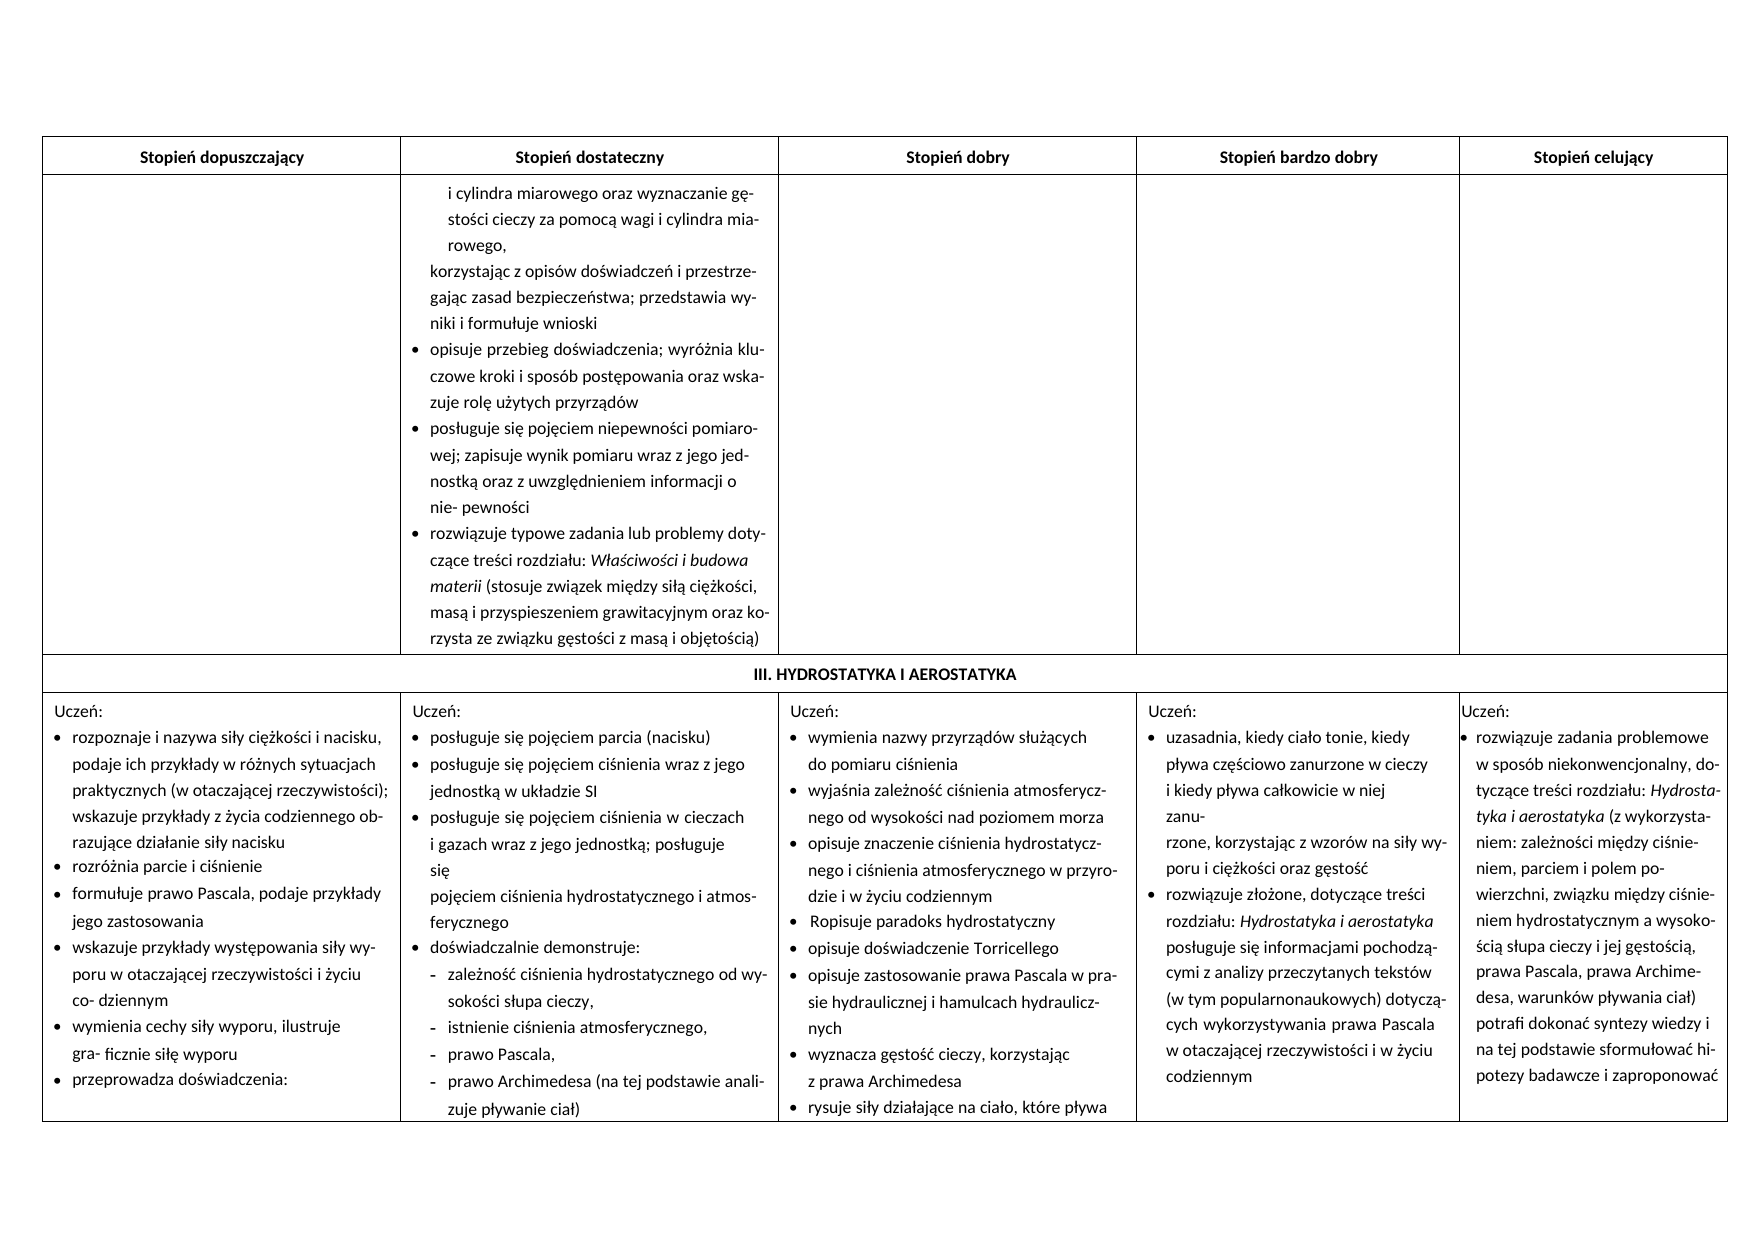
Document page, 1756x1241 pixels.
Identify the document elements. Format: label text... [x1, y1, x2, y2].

table_cell i cylindra miarowego oraz wyznaczanie gę- stości cieczy za pomocą wagi i cylindra mia- rowego, korzystając z opisów doświadczeń i przestrze- gając zasad bezpieczeństwa; przedstawia wy- niki i formułuje wnioski opisuje przebieg doświadczenia; wyróżnia klu- czowe kroki i sposób postępowania oraz wska- zuje rolę użytych przyrządów posługuje się pojęciem niepewności pomiaro- wej; zapisuje wynik pomiaru wraz z jego jed- nostką oraz z uwzględnieniem informacji o nie- pewności rozwiązuje typowe zadania lub problemy doty- czące treści rozdziału: Właściwości i budowa materii (stosuje związek między siłą ciężkości, masą i przyspieszeniem grawitacyjnym oraz ko- rzysta ze związku gęstości z masą i objętością) [401, 175, 778, 654]
table_cell [1137, 175, 1459, 654]
table_cell [1460, 175, 1727, 654]
table_cell Uczeń: uzasadnia, kiedy ciało tonie, kiedy pływa częściowo zanurzone w cieczy i kiedy pływa całkowicie w niej zanu- rzone, korzystając z wzorów na siły wy- poru i ciężkości oraz gęstość rozwiązuje złożone, dotyczące treści rozdziału: Hydrostatyka i aerostatyka posługuje się informacjami pochodzą- cymi z analizy przeczytanych tekstów (w tym popularnonaukowych) dotyczą- cych wykorzystywania prawa Pascala w otaczającej rzeczywistości i w życiu codziennym [1137, 693, 1459, 1121]
table_header Stopień dobry [779, 137, 1136, 174]
table_header Stopień dopuszczający [43, 137, 400, 174]
table_cell [43, 175, 400, 654]
table_header Stopień dostateczny [401, 137, 778, 174]
table_header Stopień celujący [1460, 137, 1727, 174]
table_cell [779, 175, 1136, 654]
table_cell III. HYDROSTATYKA I AEROSTATYKA [43, 655, 1727, 692]
table_cell Uczeń: wymienia nazwy przyrządów służących do pomiaru ciśnienia wyjaśnia zależność ciśnienia atmosferycz- nego od wysokości nad poziomem morza opisuje znaczenie ciśnienia hydrostatycz- nego i ciśnienia atmosferycznego w przyro- dzie i w życiu codziennym Ropisuje paradoks hydrostatyczny opisuje doświadczenie Torricellego opisuje zastosowanie prawa Pascala w pra- sie hydraulicznej i hamulcach hydraulicz- nych wyznacza gęstość cieczy, korzystając z prawa Archimedesa rysuje siły działające na ciało, które pływa [779, 693, 1136, 1121]
table_header Stopień bardzo dobry [1137, 137, 1459, 174]
table_cell Uczeń: rozpoznaje i nazywa siły ciężkości i nacisku, podaje ich przykłady w różnych sytuacjach praktycznych (w otaczającej rzeczywistości); wskazuje przykłady z życia codziennego ob- razujące działanie siły nacisku rozróżnia parcie i ciśnienie formułuje prawo Pascala, podaje przykłady jego zastosowania wskazuje przykłady występowania siły wy- poru w otaczającej rzeczywistości i życiu co- dziennym wymienia cechy siły wyporu, ilustruje gra- ficznie siłę wyporu przeprowadza doświadczenia: [43, 693, 400, 1121]
table_cell Uczeń: rozwiązuje zadania problemowe w sposób niekonwencjonalny, do- tyczące treści rozdziału: Hydrosta- tyka i aerostatyka (z wykorzysta- niem: zależności między ciśnie- niem, parciem i polem po- wierzchni, związku między ciśnie- niem hydrostatycznym a wysoko- ścią słupa cieczy i jej gęstością, prawa Pascala, prawa Archime- desa, warunków pływania ciał) potrafi dokonać syntezy wiedzy i na tej podstawie sformułować hi- potezy badawcze i zaproponować [1460, 693, 1727, 1121]
table_cell Uczeń: posługuje się pojęciem parcia (nacisku) posługuje się pojęciem ciśnienia wraz z jego jednostką w układzie SI posługuje się pojęciem ciśnienia w cieczach i gazach wraz z jego jednostką; posługuje się pojęciem ciśnienia hydrostatycznego i atmos- ferycznego doświadczalnie demonstruje: zależność ciśnienia hydrostatycznego od wy- sokości słupa cieczy, istnienie ciśnienia atmosferycznego, prawo Pascala, prawo Archimedesa (na tej podstawie anali- zuje pływanie ciał) [401, 693, 778, 1121]
